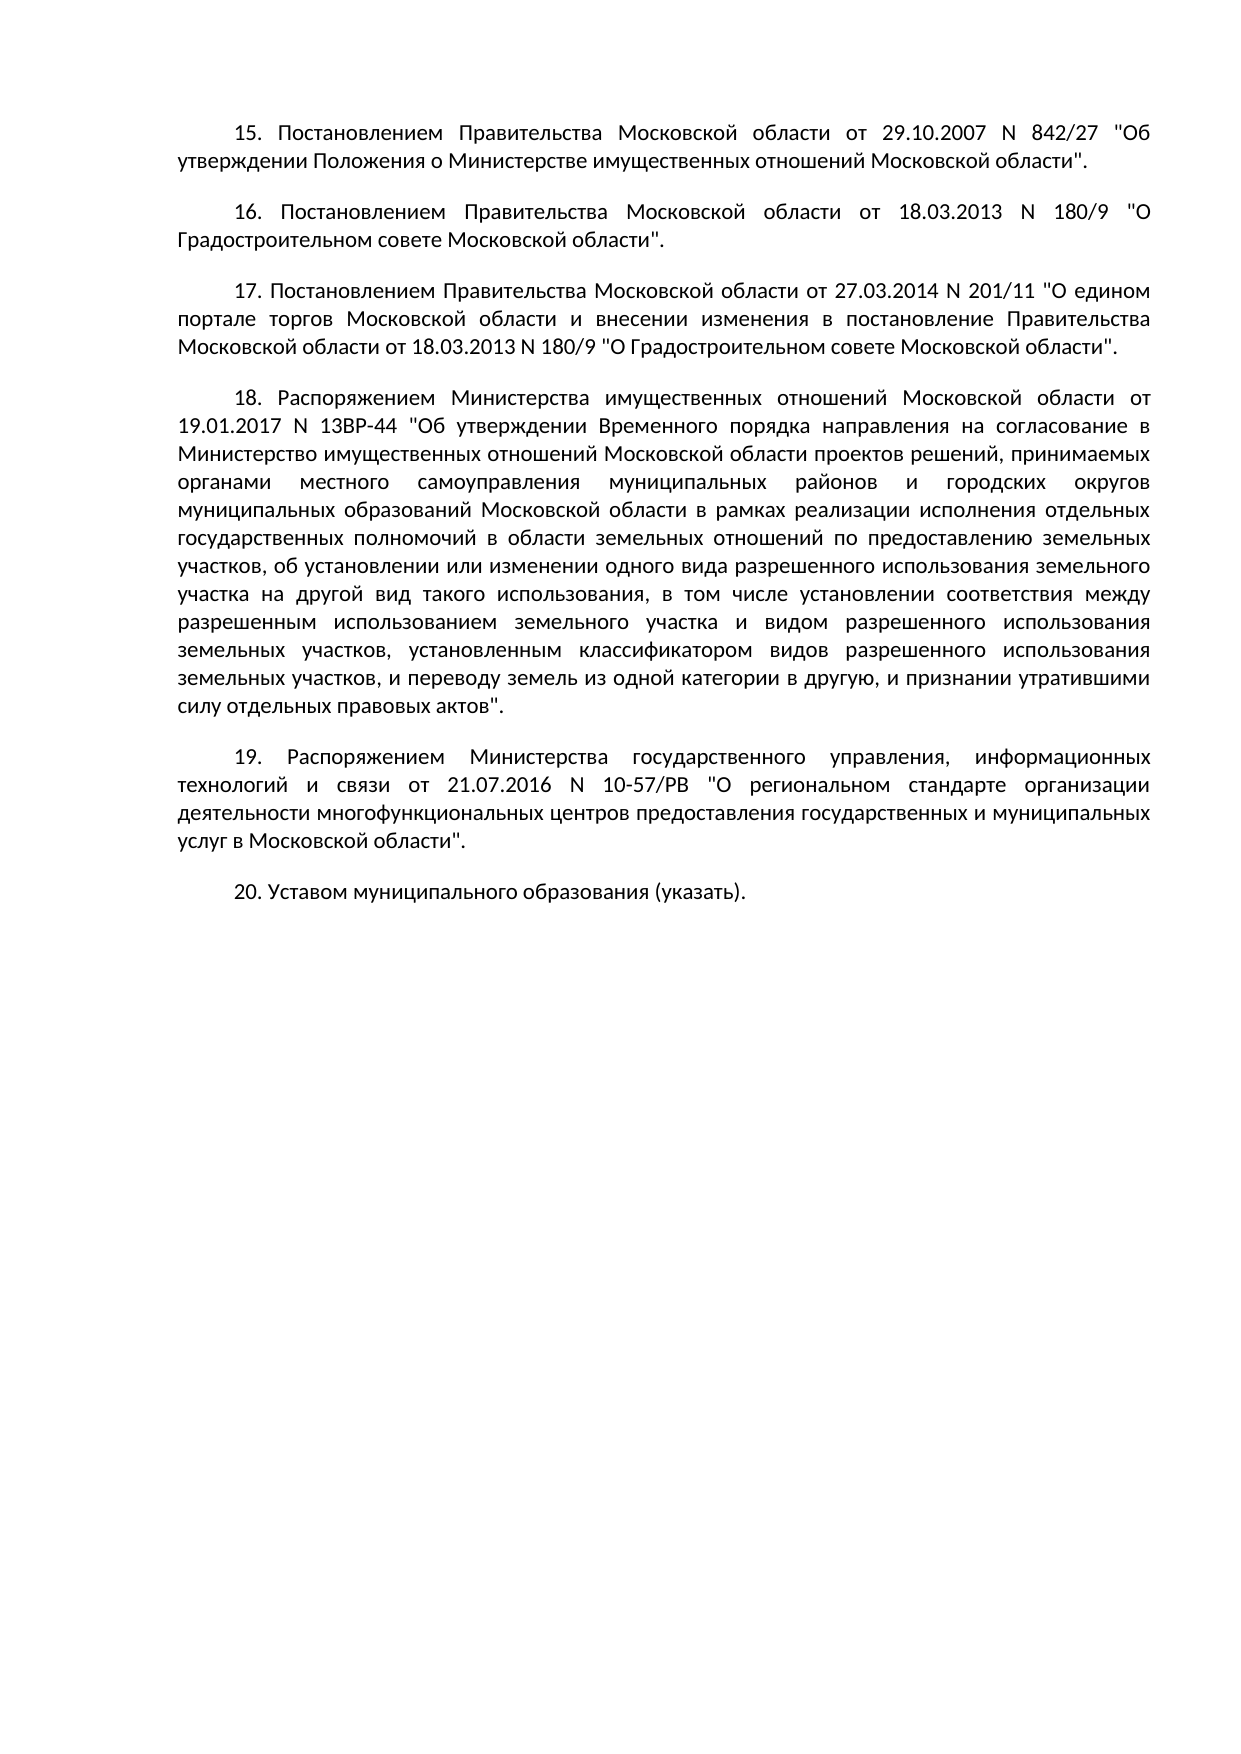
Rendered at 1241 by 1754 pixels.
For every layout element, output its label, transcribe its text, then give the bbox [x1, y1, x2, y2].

text 20. Уставом муниципального образования (указать). [177, 877, 1152, 905]
text 15. Постановлением Правительства Московской области от 29.10.2007 N 842/27 "Об утверждении Положения о Министерстве имущественных отношений Московской области". [177, 118, 1152, 174]
text 17. Постановлением Правительства Московской области от 27.03.2014 N 201/11 "О едином портале торгов Московской области и внесении изменения в постановление Правительства Московской области от 18.03.2013 N 180/9 "О Градостроительном совете Московской области". [177, 276, 1152, 360]
text 18. Распоряжением Министерства имущественных отношений Московской области от 19.01.2017 N 13ВР-44 "Об утверждении Временного порядка направления на согласование в Министерство имущественных отношений Московской области проектов решений, принимаемых органами местного самоуправления муниципальных районов и городских округов муниципальных образований Московской области в рамках реализации исполнения отдельных государственных полномочий в области земельных отношений по предоставлению земельных участков, об установлении или изменении одного вида разрешенного использования земельного участка на другой вид такого использования, в том числе установлении соответствия между разрешенным использованием земельного участка и видом разрешенного использования земельных участков, установленным классификатором видов разрешенного использования земельных участков, и переводу земель из одной категории в другую, и признании утратившими силу отдельных правовых актов". [177, 383, 1152, 719]
text 16. Постановлением Правительства Московской области от 18.03.2013 N 180/9 "О Градостроительном совете Московской области". [177, 197, 1152, 253]
text 19. Распоряжением Министерства государственного управления, информационных технологий и связи от 21.07.2016 N 10-57/РВ "О региональном стандарте организации деятельности многофункциональных центров предоставления государственных и муниципальных услуг в Московской области". [177, 742, 1152, 854]
